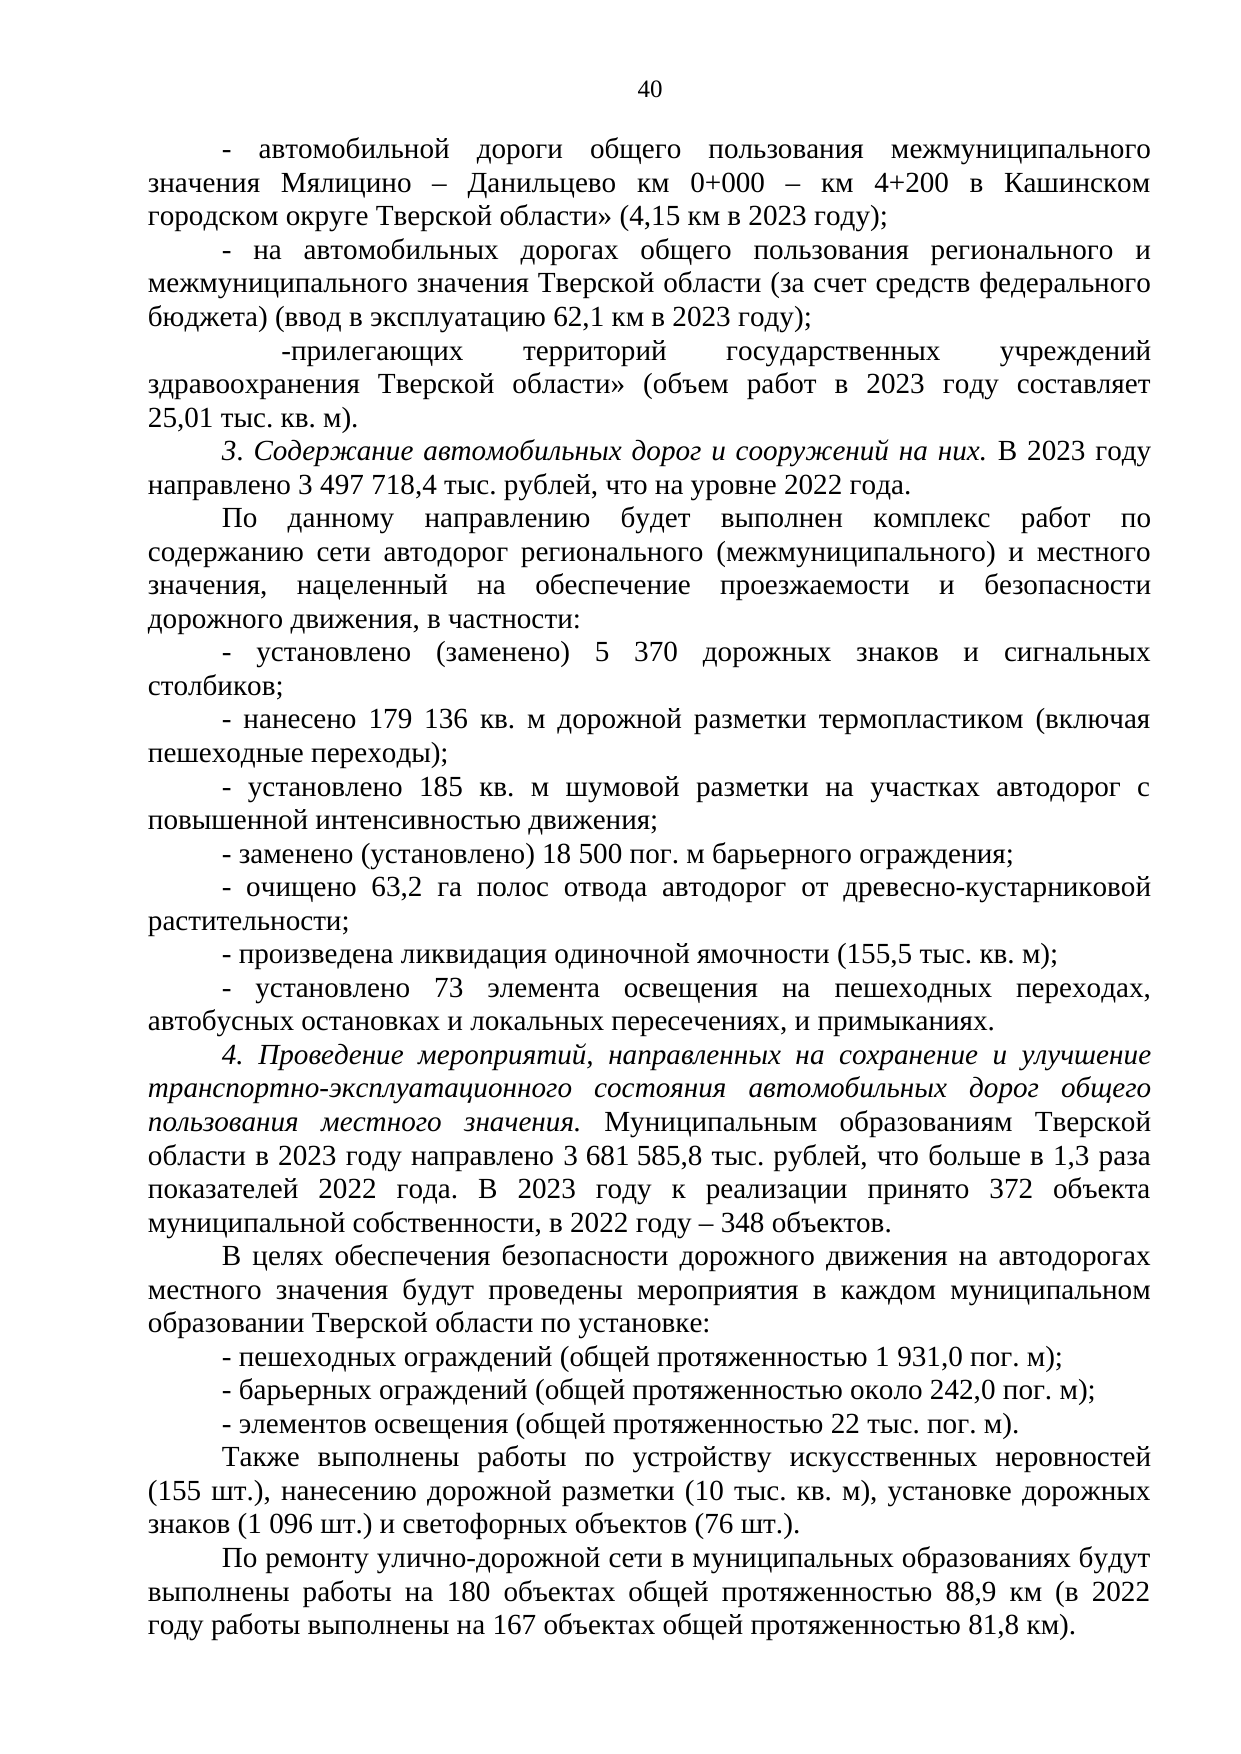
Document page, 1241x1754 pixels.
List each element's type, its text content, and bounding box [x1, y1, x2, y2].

text - барьерных ограждений (общей протяженностью около 242,0 пог. м); [148, 1372, 1152, 1406]
list - установлено 185 кв. м шумовой разметки на участках автодорог с повышенной интенсивностью движения; [148, 769, 1152, 836]
list По ремонту улично-дорожной сети в муниципальных образованиях будут выполнены работы на 180 объектах общей протяженностью 88,9 км (в 2022 году работы выполнены на 167 объектах общей протяженностью 81,8 км). [148, 1540, 1152, 1641]
list - установлено (заменено) 5 370 дорожных знаков и сигнальных столбиков; [148, 634, 1152, 702]
text - пешеходных ограждений (общей протяженностью 1 931,0 пог. м); [148, 1339, 1152, 1372]
list - нанесено 179 136 кв. м дорожной разметки термопластиком (включая пешеходные переходы); [148, 702, 1152, 769]
list - заменено (установлено) 18 500 пог. м барьерного ограждения; [148, 836, 1152, 869]
list 3. Содержание автомобильных дорог и сооружений на них. В 2023 году направлено 3 497 718,4 тыс. рублей, что на уровне 2022 года. [148, 433, 1152, 500]
list - произведена ликвидация одиночной ямочности (155,5 тыс. кв. м); [148, 936, 1152, 970]
list По данному направлению будет выполнен комплекс работ по содержанию сети автодорог регионального (межмуниципального) и местного значения, нацеленный на обеспечение проезжаемости и безопасности дорожного движения, в частности: [148, 500, 1152, 634]
text В целях обеспечения безопасности дорожного движения на автодорогах местного значения будут проведены мероприятия в каждом муниципальном образовании Тверской области по установке: [148, 1238, 1152, 1339]
list - очищено 63,2 га полос отвода автодорог от древесно-кустарниковой растительности; [148, 869, 1152, 936]
list 4. Проведение мероприятий, направленных на сохранение и улучшение транспортно-эксплуатационного состояния автомобильных дорог общего пользования местного значения. Муниципальным образованиям Тверской области в 2023 году направлено 3 681 585,8 тыс. рублей, что больше в 1,3 раза показателей 2022 года. В 2023 году к реализации принято 372 объекта муниципальной собственности, в 2022 году – 348 объектов. [148, 1037, 1152, 1238]
text Также выполнены работы по устройству искусственных неровностей (155 шт.), нанесению дорожной разметки (10 тыс. кв. м), установке дорожных знаков (1 096 шт.) и светофорных объектов (76 шт.). [148, 1439, 1152, 1540]
text - элементов освещения (общей протяженностью 22 тыс. пог. м). [148, 1406, 1152, 1439]
list -прилегающих территорий государственных учреждений здравоохранения Тверской области» (объем работ в 2023 году составляет 25,01 тыс. кв. м). [148, 333, 1152, 433]
list - установлено 73 элемента освещения на пешеходных переходах, автобусных остановках и локальных пересечениях, и примыканиях. [148, 970, 1152, 1037]
list - на автомобильных дорогах общего пользования регионального и межмуниципального значения Тверской области (за счет средств федерального бюджета) (ввод в эксплуатацию 62,1 км в 2023 году); [148, 232, 1152, 333]
list - автомобильной дороги общего пользования межмуниципального значения Мялицино – Данильцево км 0+000 – км 4+200 в Кашинском городском округе Тверской области» (4,15 км в 2023 году); [148, 131, 1152, 232]
